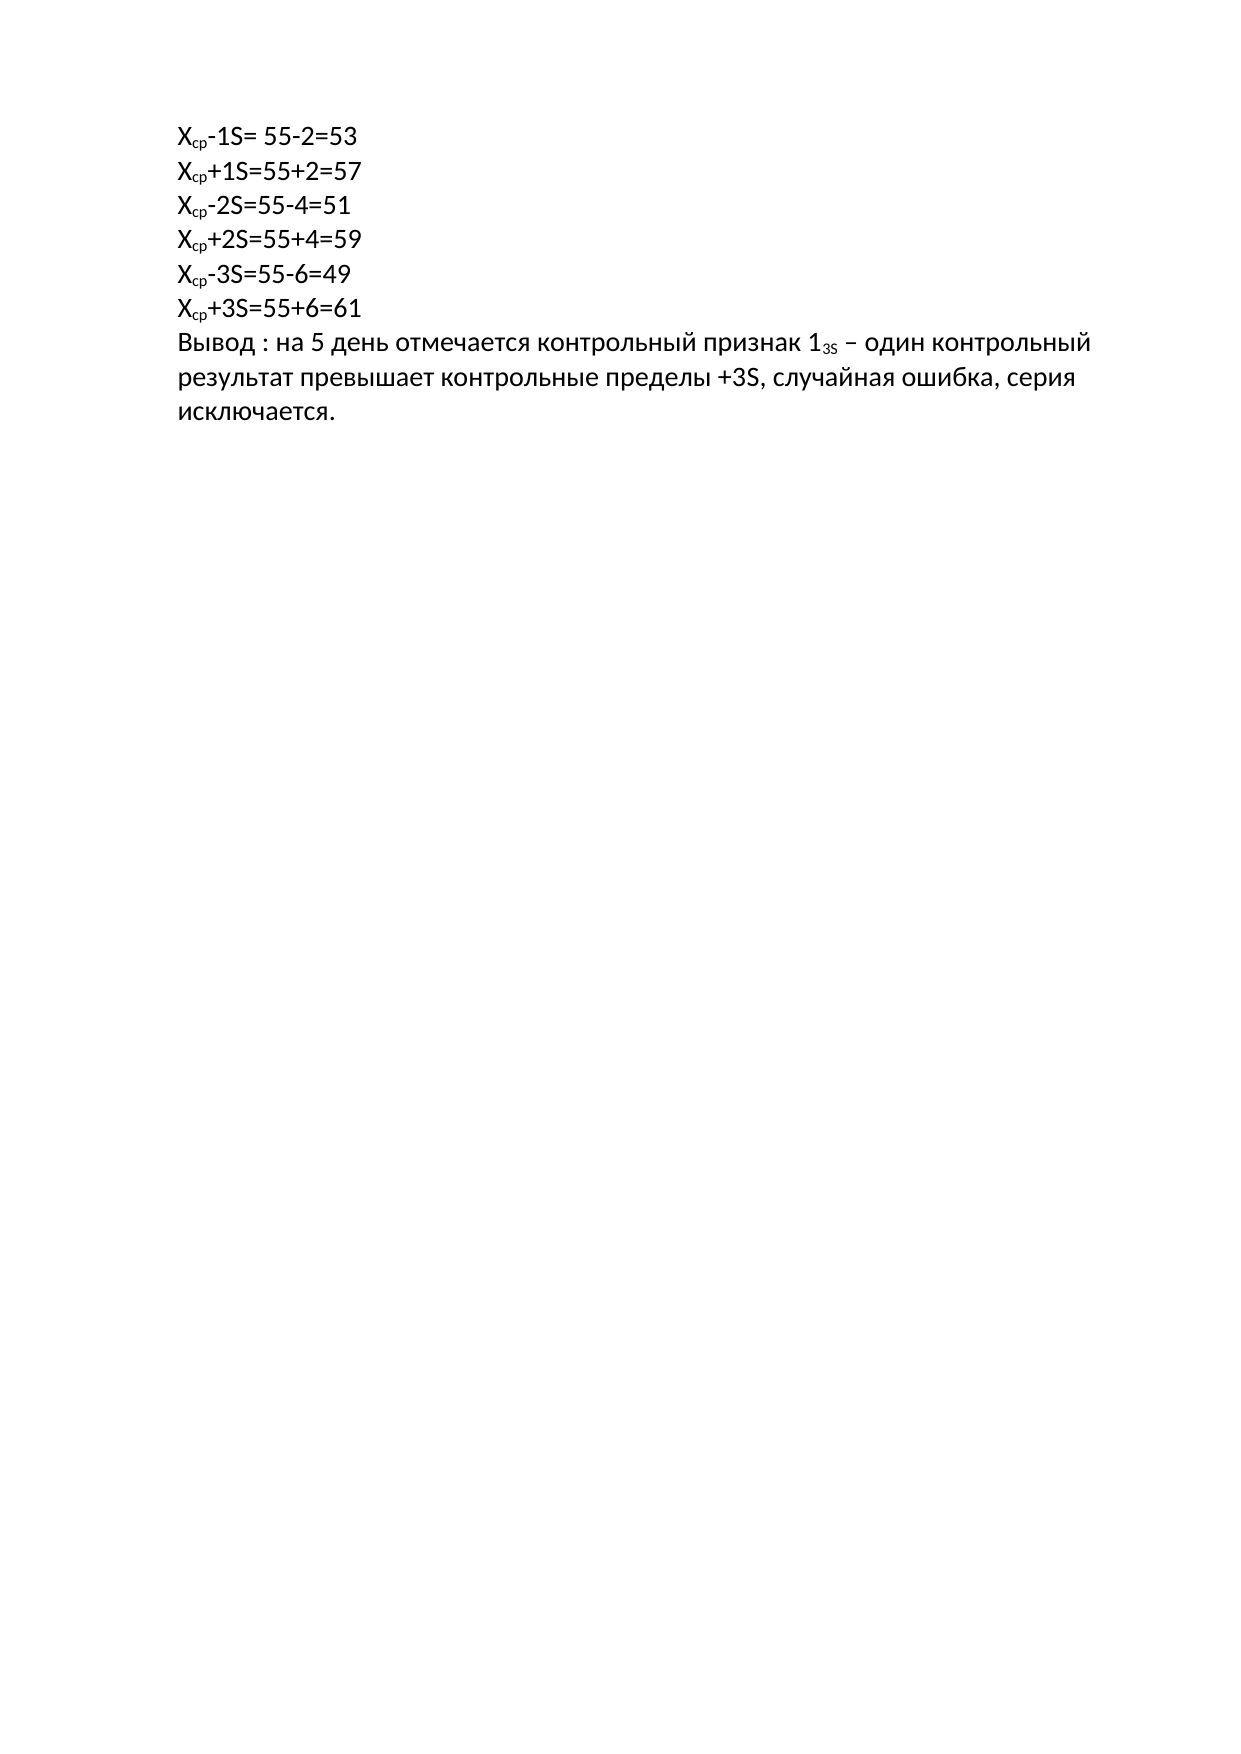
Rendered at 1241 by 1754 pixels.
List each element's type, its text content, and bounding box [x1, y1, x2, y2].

text Xcр-2S=55-4=51 [177, 187, 1152, 221]
text Xcр+1S=55+2=57 [177, 152, 1152, 187]
text Xcр+3S=55+6=61 [177, 290, 1152, 324]
text Xcр-3S=55-6=49 [177, 256, 1152, 290]
text Xcр+2S=55+4=59 [177, 221, 1152, 256]
text Xcр-1S= 55-2=53 [177, 118, 1152, 152]
text Вывод : на 5 день отмечается контрольный признак 13S – один контрольный результат превышает контрольные пределы +3S, случайная ошибка, серия исключается. [177, 324, 1152, 427]
